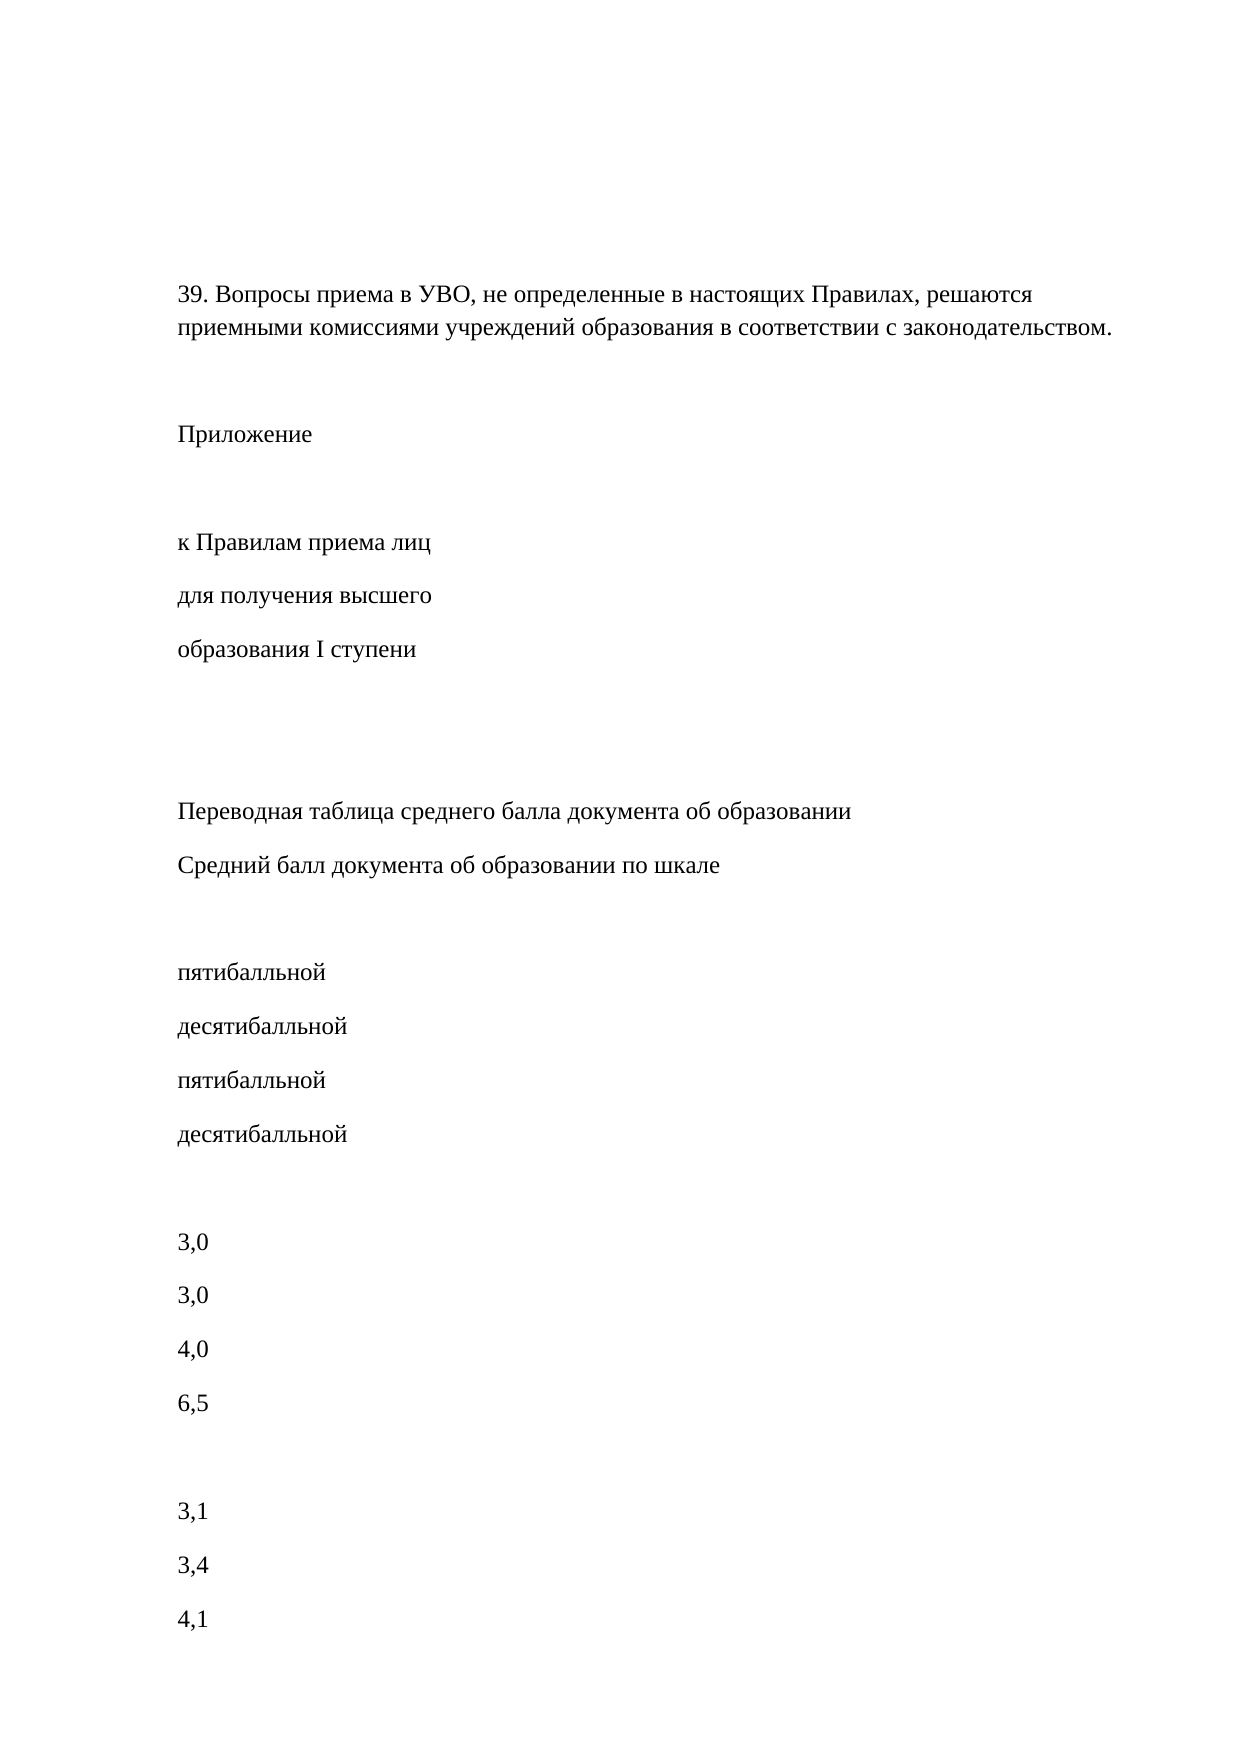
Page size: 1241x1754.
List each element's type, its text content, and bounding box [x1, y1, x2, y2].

text десятибалльной [177, 1119, 1152, 1148]
text 3,1 [177, 1496, 1152, 1525]
text Переводная таблица среднего балла документа об образовании [177, 796, 1152, 824]
text образования I ступени [177, 634, 1152, 663]
text 39. Вопросы приема в УВО, не определенные в настоящих Правилах, решаются приемными комиссиями учреждений образования в соответствии с законодательством. [177, 279, 1152, 341]
text 3,0 [177, 1227, 1152, 1255]
text к Правилам приема лиц [177, 527, 1152, 555]
text 4,0 [177, 1334, 1152, 1363]
text для получения высшего [177, 580, 1152, 609]
text Средний балл документа об образовании по шкале [177, 850, 1152, 878]
text десятибалльной [177, 1011, 1152, 1040]
text Приложение [177, 419, 1152, 448]
text пятибалльной [177, 1065, 1152, 1094]
text 3,4 [177, 1550, 1152, 1578]
text 3,0 [177, 1281, 1152, 1309]
text 4,1 [177, 1604, 1152, 1632]
text 6,5 [177, 1388, 1152, 1417]
text пятибалльной [177, 957, 1152, 986]
